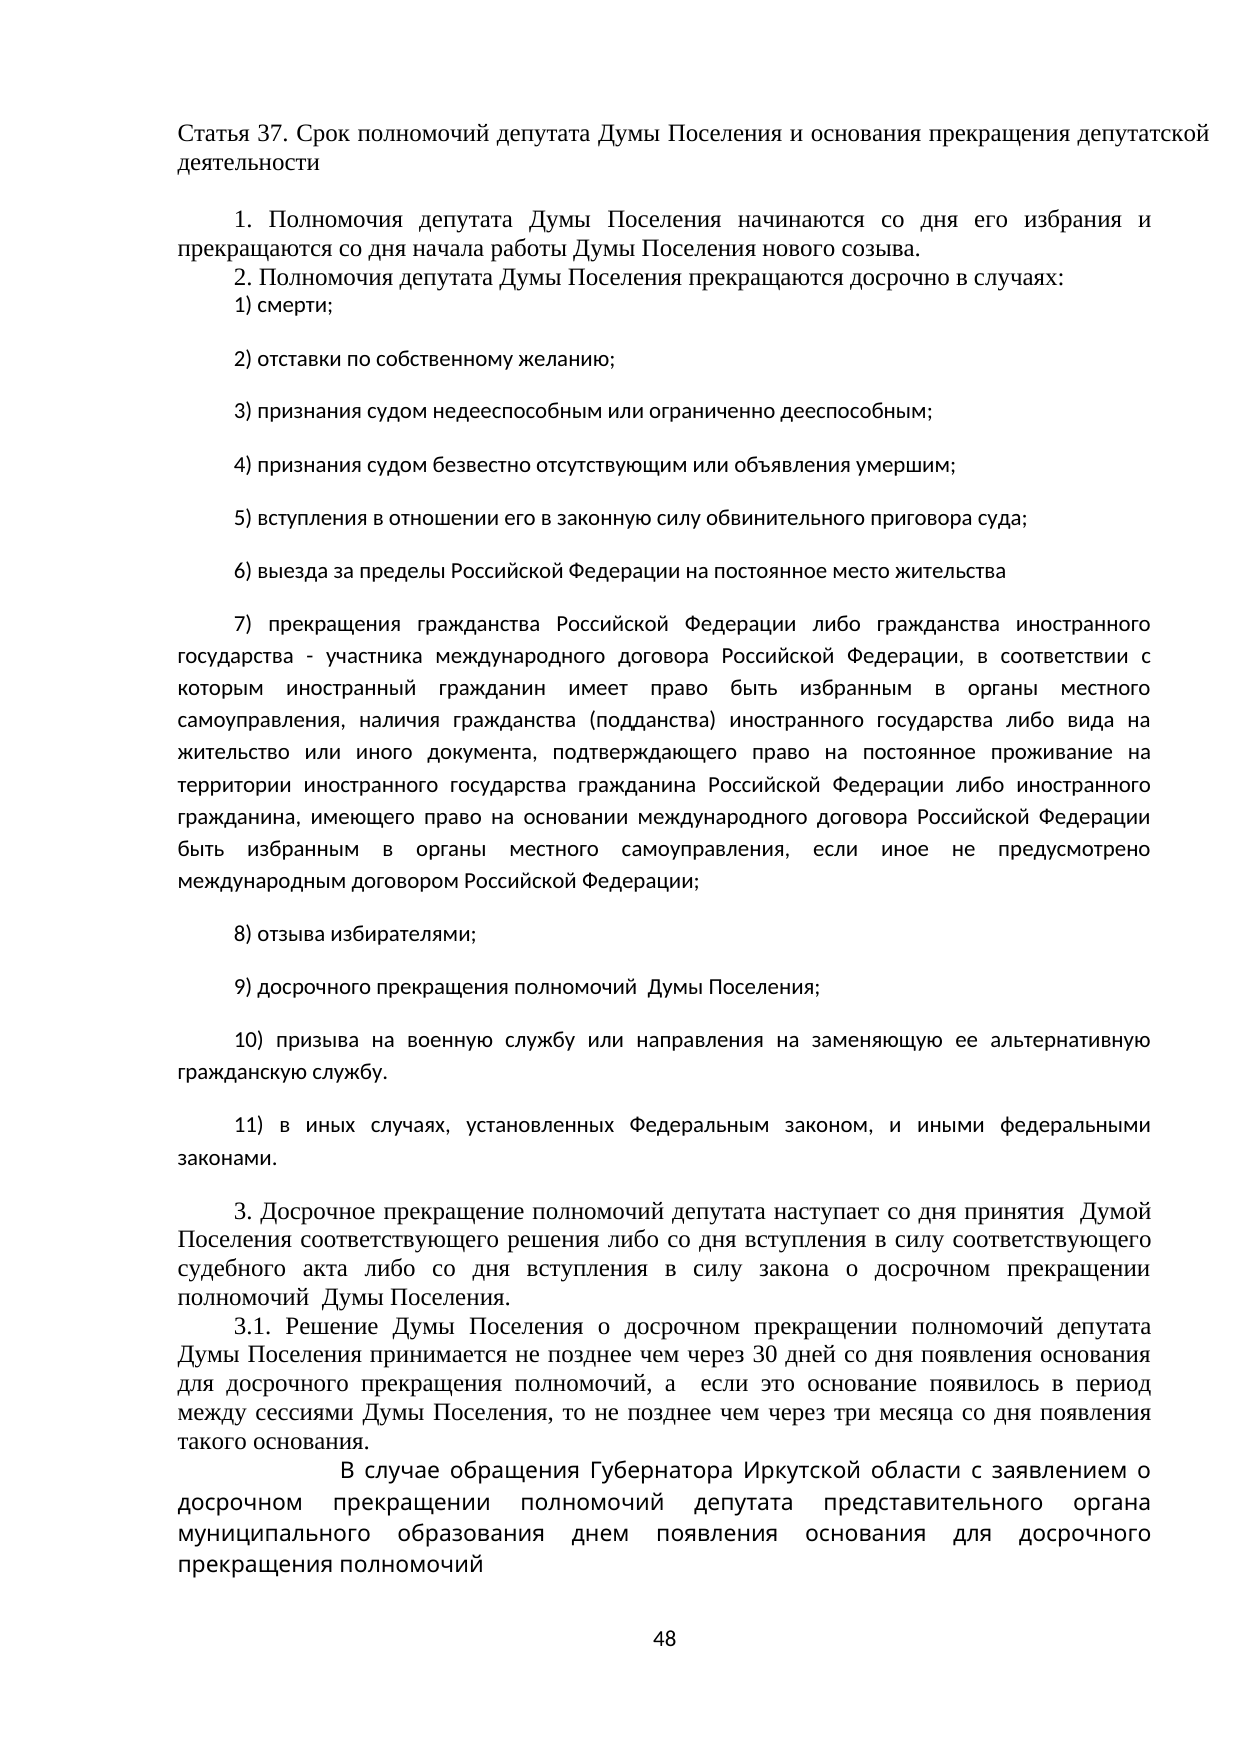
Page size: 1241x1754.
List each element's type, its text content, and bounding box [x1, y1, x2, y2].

text 5) вступления в отношении его в законную силу обвинительного приговора суда; [177, 503, 1152, 531]
text Статья 37. Срок полномочий депутата Думы Поселения и основания прекращения депутатской деятельности [177, 118, 1211, 176]
text 9) досрочного прекращения полномочий Думы Поселения; [177, 972, 1152, 1000]
text 7) прекращения гражданства Российской Федерации либо гражданства иностранного государства - участника международного договора Российской Федерации, в соответствии с которым иностранный гражданин имеет право быть избранным в органы местного самоуправления, наличия гражданства (подданства) иностранного государства либо вида на жительство или иного документа, подтверждающего право на постоянное проживание на территории иностранного государства гражданина Российской Федерации либо иностранного гражданина, имеющего право на основании международного договора Российской Федерации быть избранным в органы местного самоуправления, если иное не предусмотрено международным договором Российской Федерации; [177, 609, 1152, 894]
text 1) смерти; [177, 291, 1152, 319]
text 6) выезда за пределы Российской Федерации на постоянное место жительства [177, 556, 1152, 584]
text 3.1. Решение Думы Поселения о досрочном прекращении полномочий депутата Думы Поселения принимается не позднее чем через 30 дней со дня появления основания для досрочного прекращения полномочий, а если это основание появилось в период между сессиями Думы Поселения, то не позднее чем через три месяца со дня появления такого основания. [177, 1311, 1152, 1454]
text 2) отставки по собственному желанию; [177, 344, 1152, 372]
text 3) признания судом недееспособным или ограниченно дееспособным; [177, 397, 1152, 425]
text 3. Досрочное прекращение полномочий депутата наступает со дня принятия Думой Поселения соответствующего решения либо со дня вступления в силу соответствующего судебного акта либо со дня вступления в силу закона о досрочном прекращении полномочий Думы Поселения. [177, 1196, 1152, 1311]
text 11) в иных случаях, установленных Федеральным законом, и иными федеральными законами. [177, 1111, 1152, 1171]
text 4) признания судом безвестно отсутствующим или объявления умершим; [177, 450, 1152, 478]
text 8) отзыва избирателями; [177, 919, 1152, 947]
text В случае обращения Губернатора Иркутской области с заявлением о досрочном прекращении полномочий депутата представительного органа муниципального образования днем появления основания для досрочного прекращения полномочий [177, 1454, 1152, 1579]
text 1. Полномочия депутата Думы Поселения начинаются со дня его избрания и прекращаются со дня начала работы Думы Поселения нового созыва. [177, 204, 1152, 262]
text 10) призыва на военную службу или направления на заменяющую ее альтернативную гражданскую службу. [177, 1025, 1152, 1086]
text 2. Полномочия депутата Думы Поселения прекращаются досрочно в случаях: [177, 262, 1152, 291]
